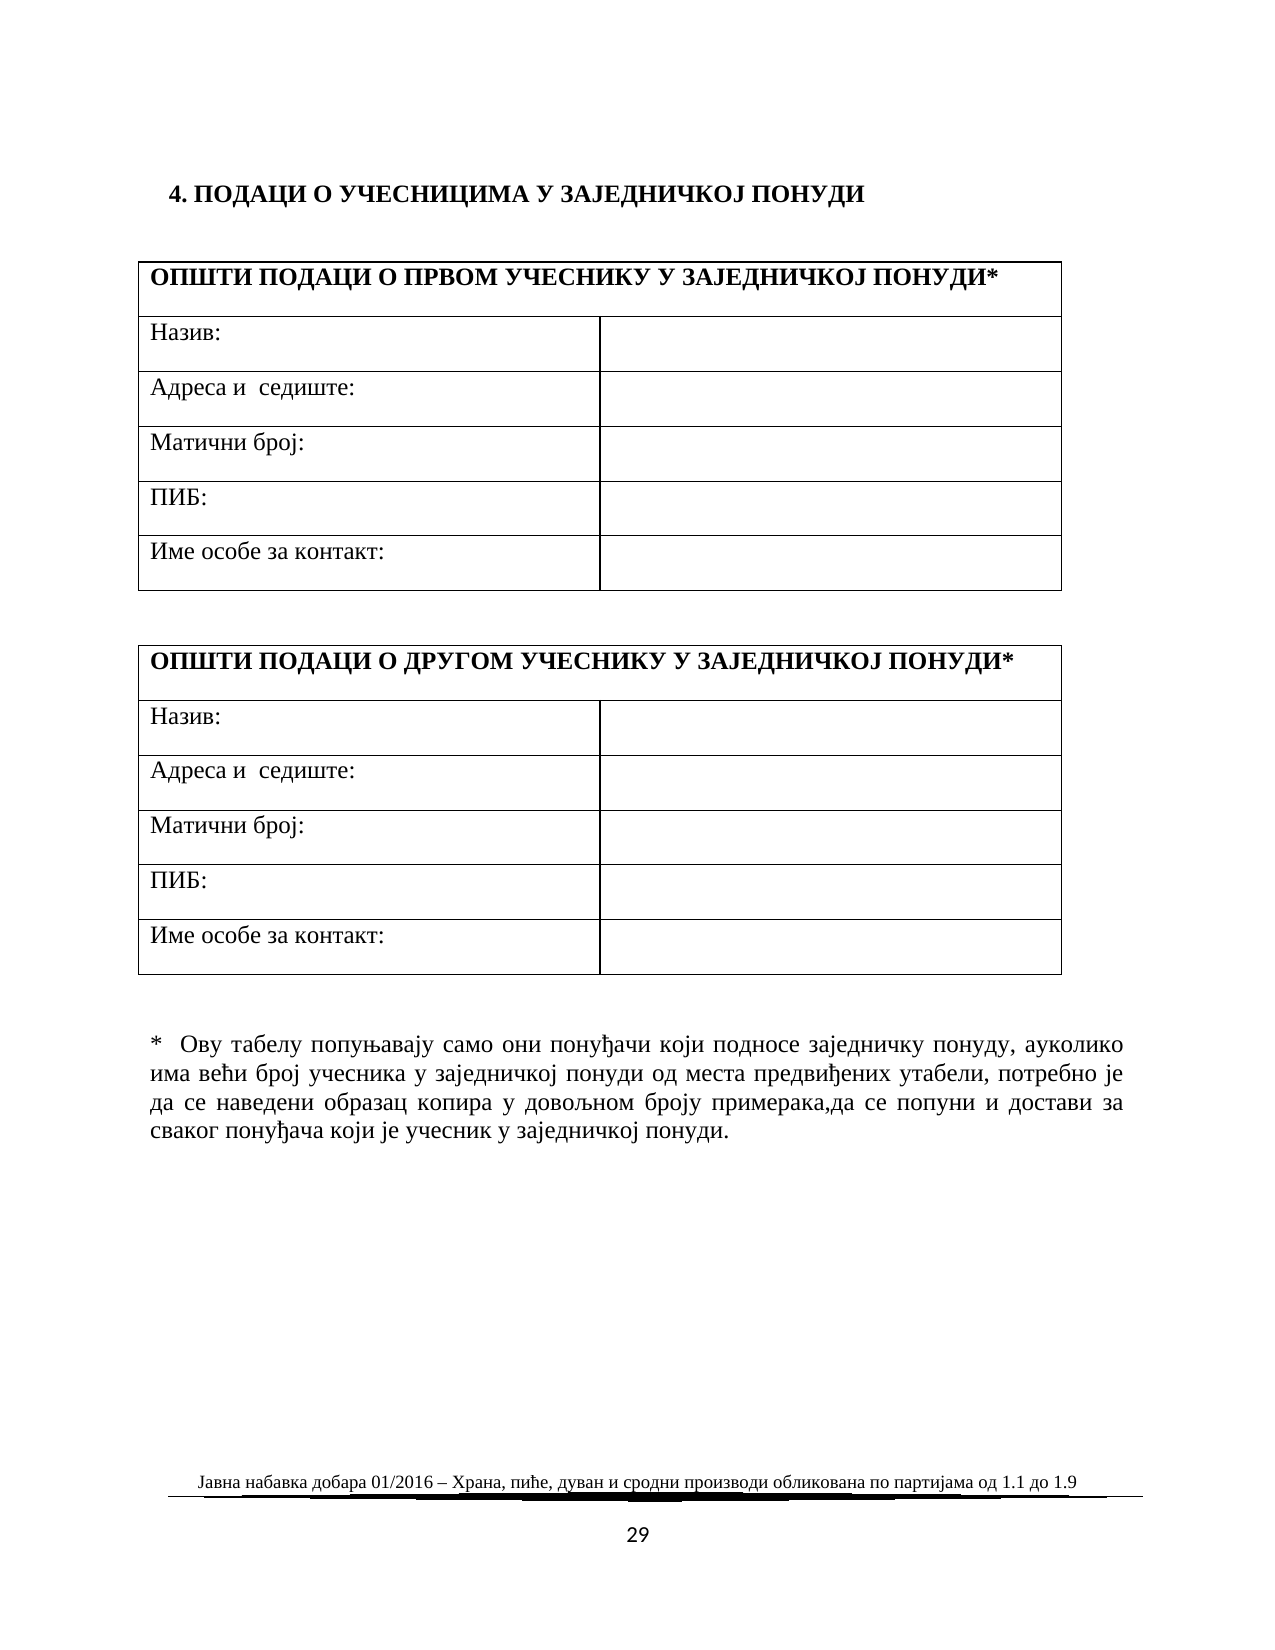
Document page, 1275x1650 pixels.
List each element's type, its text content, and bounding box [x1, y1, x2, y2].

table_cell Адреса и седиште: [139, 756, 599, 809]
table_cell Име особе за контакт: [139, 536, 599, 590]
table_cell [601, 865, 1061, 919]
table_cell [601, 701, 1061, 754]
table_cell [601, 920, 1061, 974]
table_cell [601, 482, 1061, 535]
table_cell Адреса и седиште: [139, 372, 599, 426]
table_header ОПШТИ ПОДАЦИ О ДРУГОМ УЧЕСНИКУ У ЗАЈЕДНИЧКОЈ ПОНУДИ* [139, 646, 1061, 700]
text 4. ПОДАЦИ О УЧЕСНИЦИМА У ЗАЈЕДНИЧКОЈ ПОНУДИ [150, 179, 1125, 207]
table_cell [601, 811, 1061, 864]
table_cell Назив: [139, 701, 599, 754]
table_cell [601, 427, 1061, 481]
table_cell [601, 536, 1061, 590]
table_cell Матични број: [139, 811, 599, 864]
text * Ову табелу попуњавају само они понуђачи који подносе заједничку понуду, ауколико има већи број учесника у заједничкој понуди од места предвиђених утабели, потребно је да се наведени образац копира у довољном броју примерака,да се попуни и достави за сваког понуђача који је учесник у заједничкој понуди. [150, 1029, 1125, 1144]
table_cell ПИБ: [139, 482, 599, 535]
table_cell Назив: [139, 317, 599, 371]
table_cell [601, 756, 1061, 809]
table_cell ПИБ: [139, 865, 599, 919]
table_header ОПШТИ ПОДАЦИ О ПРВОМ УЧЕСНИКУ У ЗАЈЕДНИЧКОЈ ПОНУДИ* [139, 263, 1061, 316]
table_cell [601, 372, 1061, 426]
table_cell Матични број: [139, 427, 599, 481]
table_cell [601, 317, 1061, 371]
table_cell Име особе за контакт: [139, 920, 599, 974]
